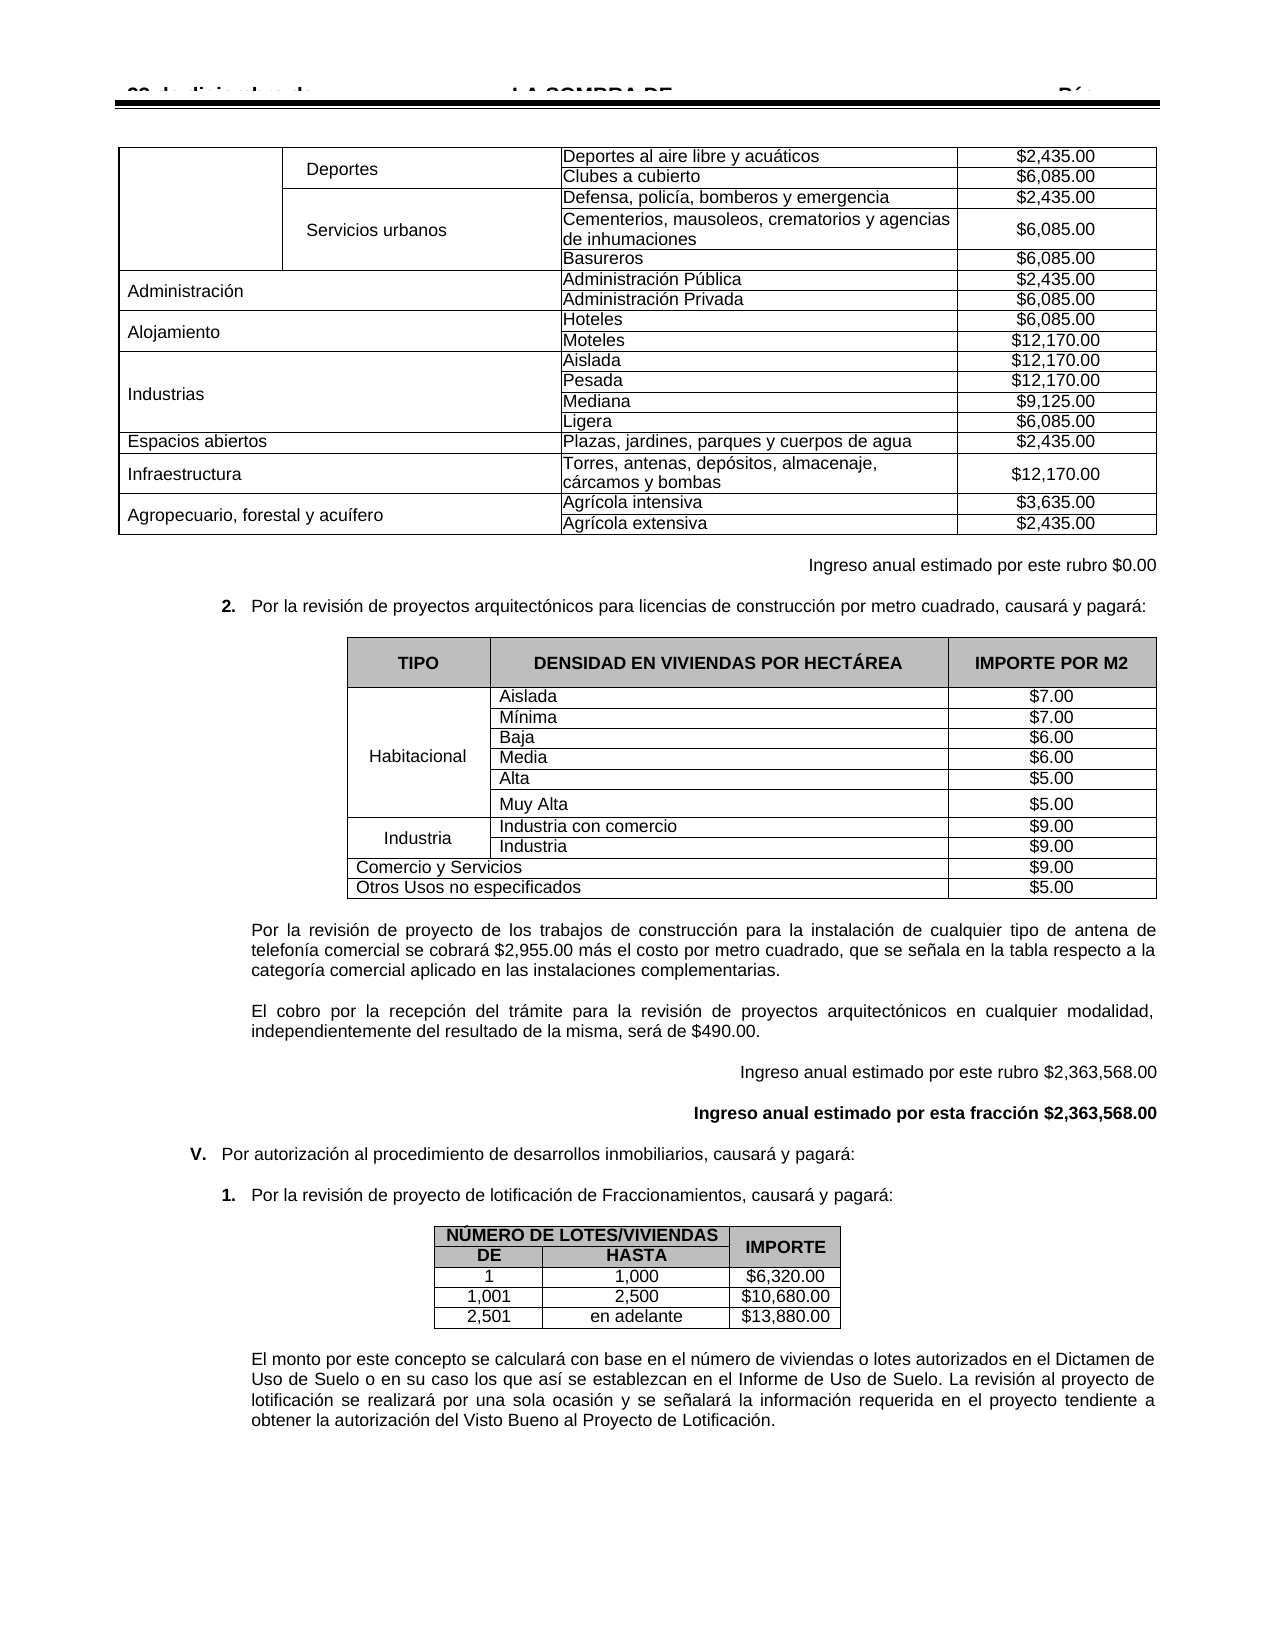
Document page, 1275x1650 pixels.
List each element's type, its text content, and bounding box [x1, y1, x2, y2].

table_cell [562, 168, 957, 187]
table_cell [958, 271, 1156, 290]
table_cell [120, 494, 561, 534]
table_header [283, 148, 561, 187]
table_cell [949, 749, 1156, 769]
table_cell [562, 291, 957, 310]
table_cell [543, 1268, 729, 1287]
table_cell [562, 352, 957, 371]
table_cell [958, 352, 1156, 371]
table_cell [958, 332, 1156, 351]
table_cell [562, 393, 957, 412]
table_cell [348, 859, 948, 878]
subtitle Ingreso anual estimado por esta fracción $2,363,568.00 [98, 1103, 1157, 1123]
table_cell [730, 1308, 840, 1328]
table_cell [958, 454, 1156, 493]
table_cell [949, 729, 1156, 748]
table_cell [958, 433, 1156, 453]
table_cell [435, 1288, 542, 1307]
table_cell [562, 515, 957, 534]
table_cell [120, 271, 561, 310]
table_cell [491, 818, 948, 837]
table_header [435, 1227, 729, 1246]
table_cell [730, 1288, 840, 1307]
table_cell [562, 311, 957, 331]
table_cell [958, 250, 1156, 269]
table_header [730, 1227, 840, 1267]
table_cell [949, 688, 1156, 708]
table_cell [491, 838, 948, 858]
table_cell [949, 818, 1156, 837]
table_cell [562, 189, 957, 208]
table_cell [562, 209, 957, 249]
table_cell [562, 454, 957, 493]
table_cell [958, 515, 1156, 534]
text El monto por este concepto se calculará con base en el número de viviendas o lotes autorizados en el Dictamen de Uso de Suelo o en su caso los que así se establezcan en el Informe de Uso de Suelo. La revisión al proyecto de lotificación se realizará por una sola ocasión y se señalará la información requerida en el proyecto tendiente a obtener la autorización del Visto Bueno al Proyecto de Lotificación. [251, 1348, 1156, 1430]
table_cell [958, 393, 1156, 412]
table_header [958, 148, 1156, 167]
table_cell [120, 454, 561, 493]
list Por autorización al procedimiento de desarrollos inmobiliarios, causará y pagará: [190, 1144, 1183, 1164]
text Por la revisión de proyecto de los trabajos de construcción para la instalación de cualquier tipo de antena de telefonía comercial se cobrará $2,955.00 más el costo por metro cuadrado, que se señala en la tabla respecto a la categoría comercial aplicado en las instalaciones complementarias. [251, 919, 1157, 981]
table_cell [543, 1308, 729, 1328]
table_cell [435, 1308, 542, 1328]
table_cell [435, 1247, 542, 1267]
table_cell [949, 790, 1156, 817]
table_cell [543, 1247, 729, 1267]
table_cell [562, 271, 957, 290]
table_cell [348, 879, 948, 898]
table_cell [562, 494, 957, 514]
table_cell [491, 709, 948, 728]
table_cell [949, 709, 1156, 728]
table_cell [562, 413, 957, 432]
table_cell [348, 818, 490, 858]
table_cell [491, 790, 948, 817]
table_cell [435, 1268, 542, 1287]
text El cobro por la recepción del trámite para la revisión de proyectos arquitectónicos en cualquier modalidad, independientemente del resultado de la misma, será de $490.00. [251, 1001, 1156, 1042]
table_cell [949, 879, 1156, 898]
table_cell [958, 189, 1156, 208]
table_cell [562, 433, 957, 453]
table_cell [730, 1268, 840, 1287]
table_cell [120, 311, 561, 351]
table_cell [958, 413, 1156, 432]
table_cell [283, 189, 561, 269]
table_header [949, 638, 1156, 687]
list Por la revisión de proyecto de lotificación de Fraccionamientos, causará y pagará: [221, 1184, 1183, 1205]
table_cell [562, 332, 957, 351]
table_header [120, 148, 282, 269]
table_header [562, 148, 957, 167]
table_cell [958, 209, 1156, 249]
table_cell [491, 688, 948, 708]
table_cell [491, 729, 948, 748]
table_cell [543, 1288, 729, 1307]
text Ingreso anual estimado por este rubro $0.00 [98, 555, 1157, 576]
list Por la revisión de proyectos arquitectónicos para licencias de construcción por metro cuadrado, causará y pagará: [221, 596, 1183, 616]
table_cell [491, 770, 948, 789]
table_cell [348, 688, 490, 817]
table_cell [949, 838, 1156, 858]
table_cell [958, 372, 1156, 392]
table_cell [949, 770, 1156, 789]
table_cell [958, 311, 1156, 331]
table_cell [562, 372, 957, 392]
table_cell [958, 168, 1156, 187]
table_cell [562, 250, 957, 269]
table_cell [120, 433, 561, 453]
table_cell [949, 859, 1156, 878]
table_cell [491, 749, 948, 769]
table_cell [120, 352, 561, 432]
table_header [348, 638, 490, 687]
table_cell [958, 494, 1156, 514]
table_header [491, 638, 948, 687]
text Ingreso anual estimado por este rubro $2,363,568.00 [98, 1062, 1157, 1083]
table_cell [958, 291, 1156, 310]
